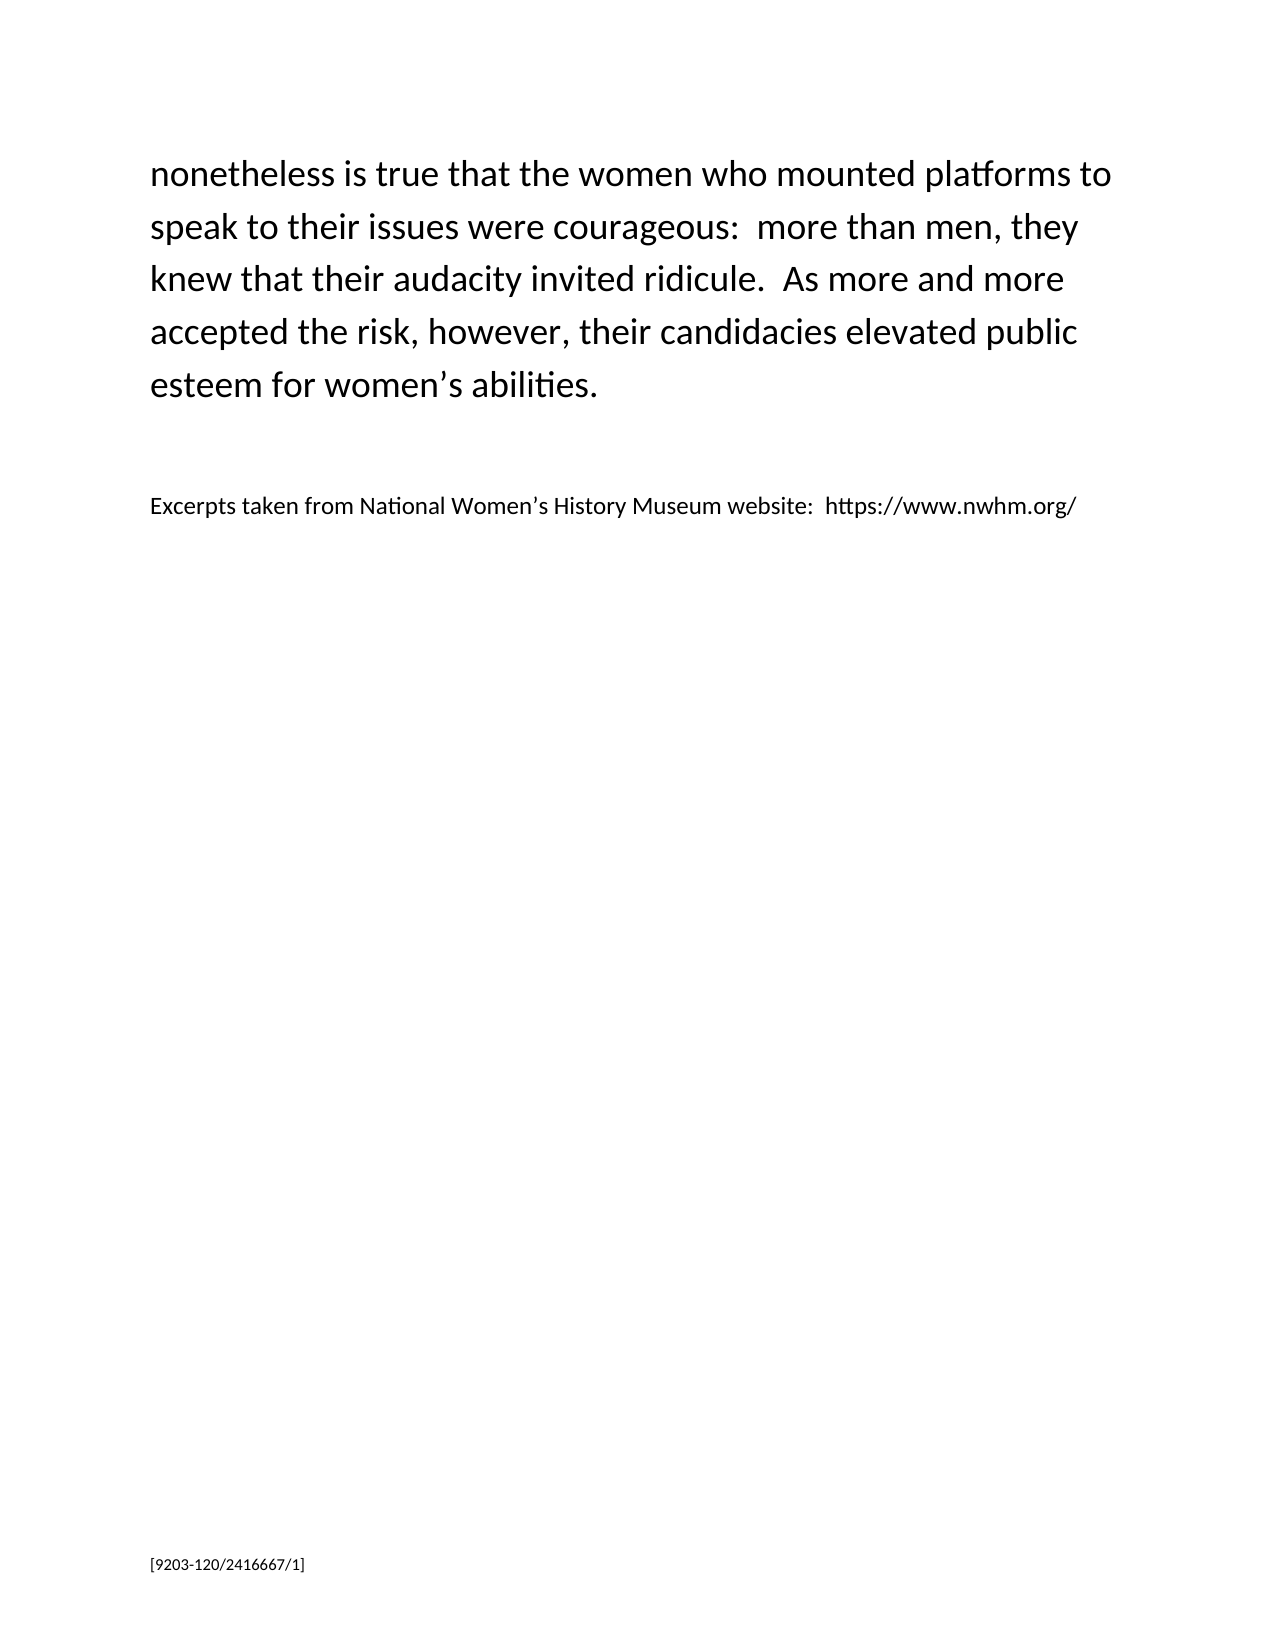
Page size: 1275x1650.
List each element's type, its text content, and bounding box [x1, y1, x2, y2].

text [150, 150, 1125, 407]
text Excerpts taken from National Women’s History Museum website: https://www.nwhm.org/ [150, 490, 1125, 521]
